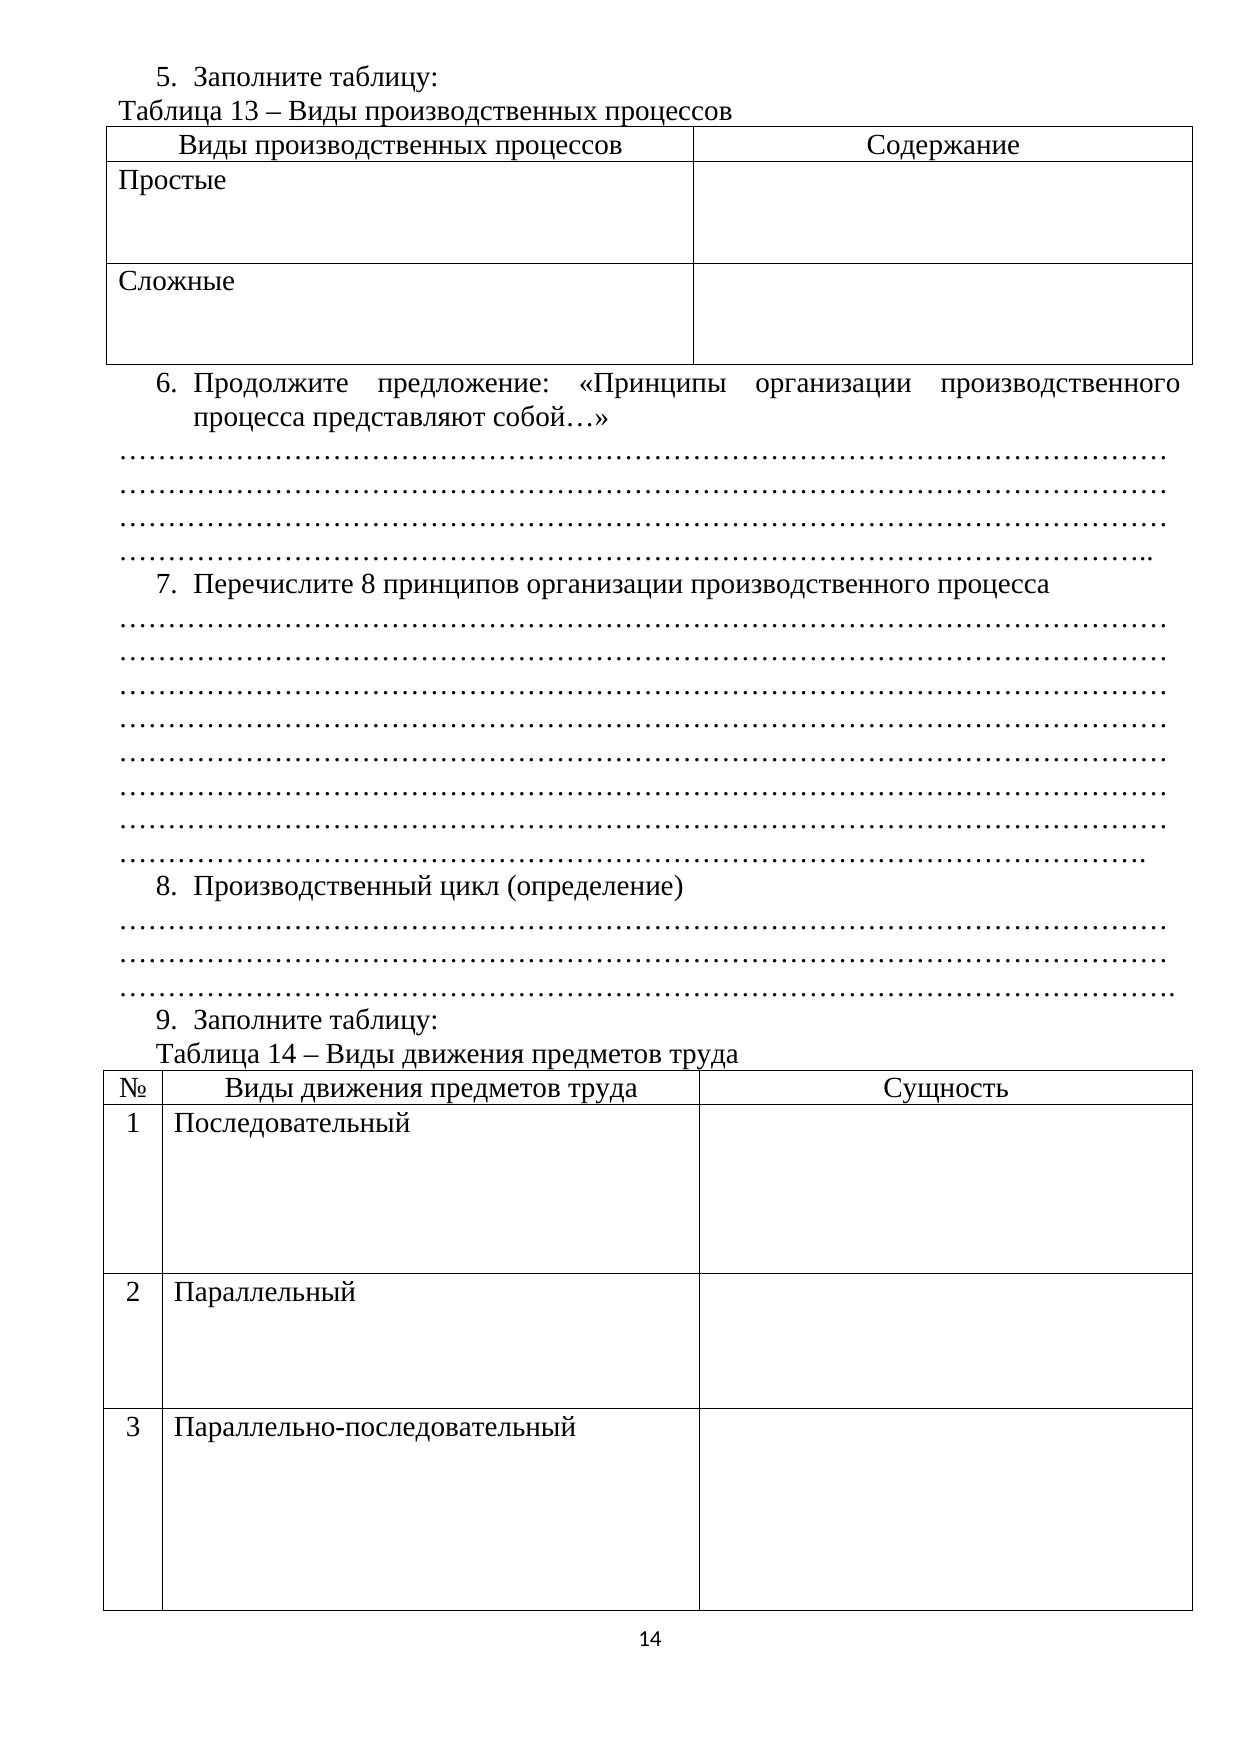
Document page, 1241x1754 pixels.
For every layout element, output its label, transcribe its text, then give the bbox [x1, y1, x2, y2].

table_cell [694, 162, 1192, 262]
table_cell [700, 1105, 1192, 1273]
table_cell Простые [107, 162, 693, 262]
table_header № [104, 1071, 162, 1104]
table_header Виды движения предметов труда [163, 1071, 699, 1104]
list Перечислите 8 принципов организации производственного процесса [156, 566, 1181, 600]
text ……………………………………………………………………………………………………………………………………………………………………………………………………………………………………………………………………………………………………………………………………………………………………………………………………………………………………………………………………………………………………………………………………………………………………………………………………………………………………………………………………………………………………………………………………………………………………………………………. [118, 600, 1181, 868]
table_cell 1 [104, 1105, 162, 1273]
table_cell Параллельный [163, 1274, 699, 1408]
table_header Виды производственных процессов [107, 127, 693, 161]
table_header Сущность [700, 1071, 1192, 1104]
table_header Содержание [694, 127, 1192, 161]
table_cell 3 [104, 1409, 162, 1610]
list Заполните таблицу: [156, 1002, 1181, 1036]
text …………………………………………………………………………………………………………………………………………………………………………………………………………………………………………………………………………………………………………………………………………………………………………………………….. [118, 432, 1181, 566]
list Заполните таблицу: [156, 59, 1181, 93]
table_cell Сложные [107, 264, 693, 364]
text Таблица 14 – Виды движения предметов труда [156, 1036, 1181, 1069]
text Таблица 13 – Виды производственных процессов [118, 93, 1181, 126]
table_cell [700, 1409, 1192, 1610]
list Продолжите предложение: «Принципы организации производственного процесса представляют собой…» [156, 365, 1181, 432]
text ………………………………………………………………………………………………………………………………………………………………………………………………………………………………………………………………………………………………. [118, 902, 1181, 1002]
table_cell [694, 264, 1192, 364]
table_cell Последовательный [163, 1105, 699, 1273]
list Производственный цикл (определение) [156, 868, 1181, 902]
table_cell 2 [104, 1274, 162, 1408]
table_cell [700, 1274, 1192, 1408]
table_cell Параллельно-последовательный [163, 1409, 699, 1610]
